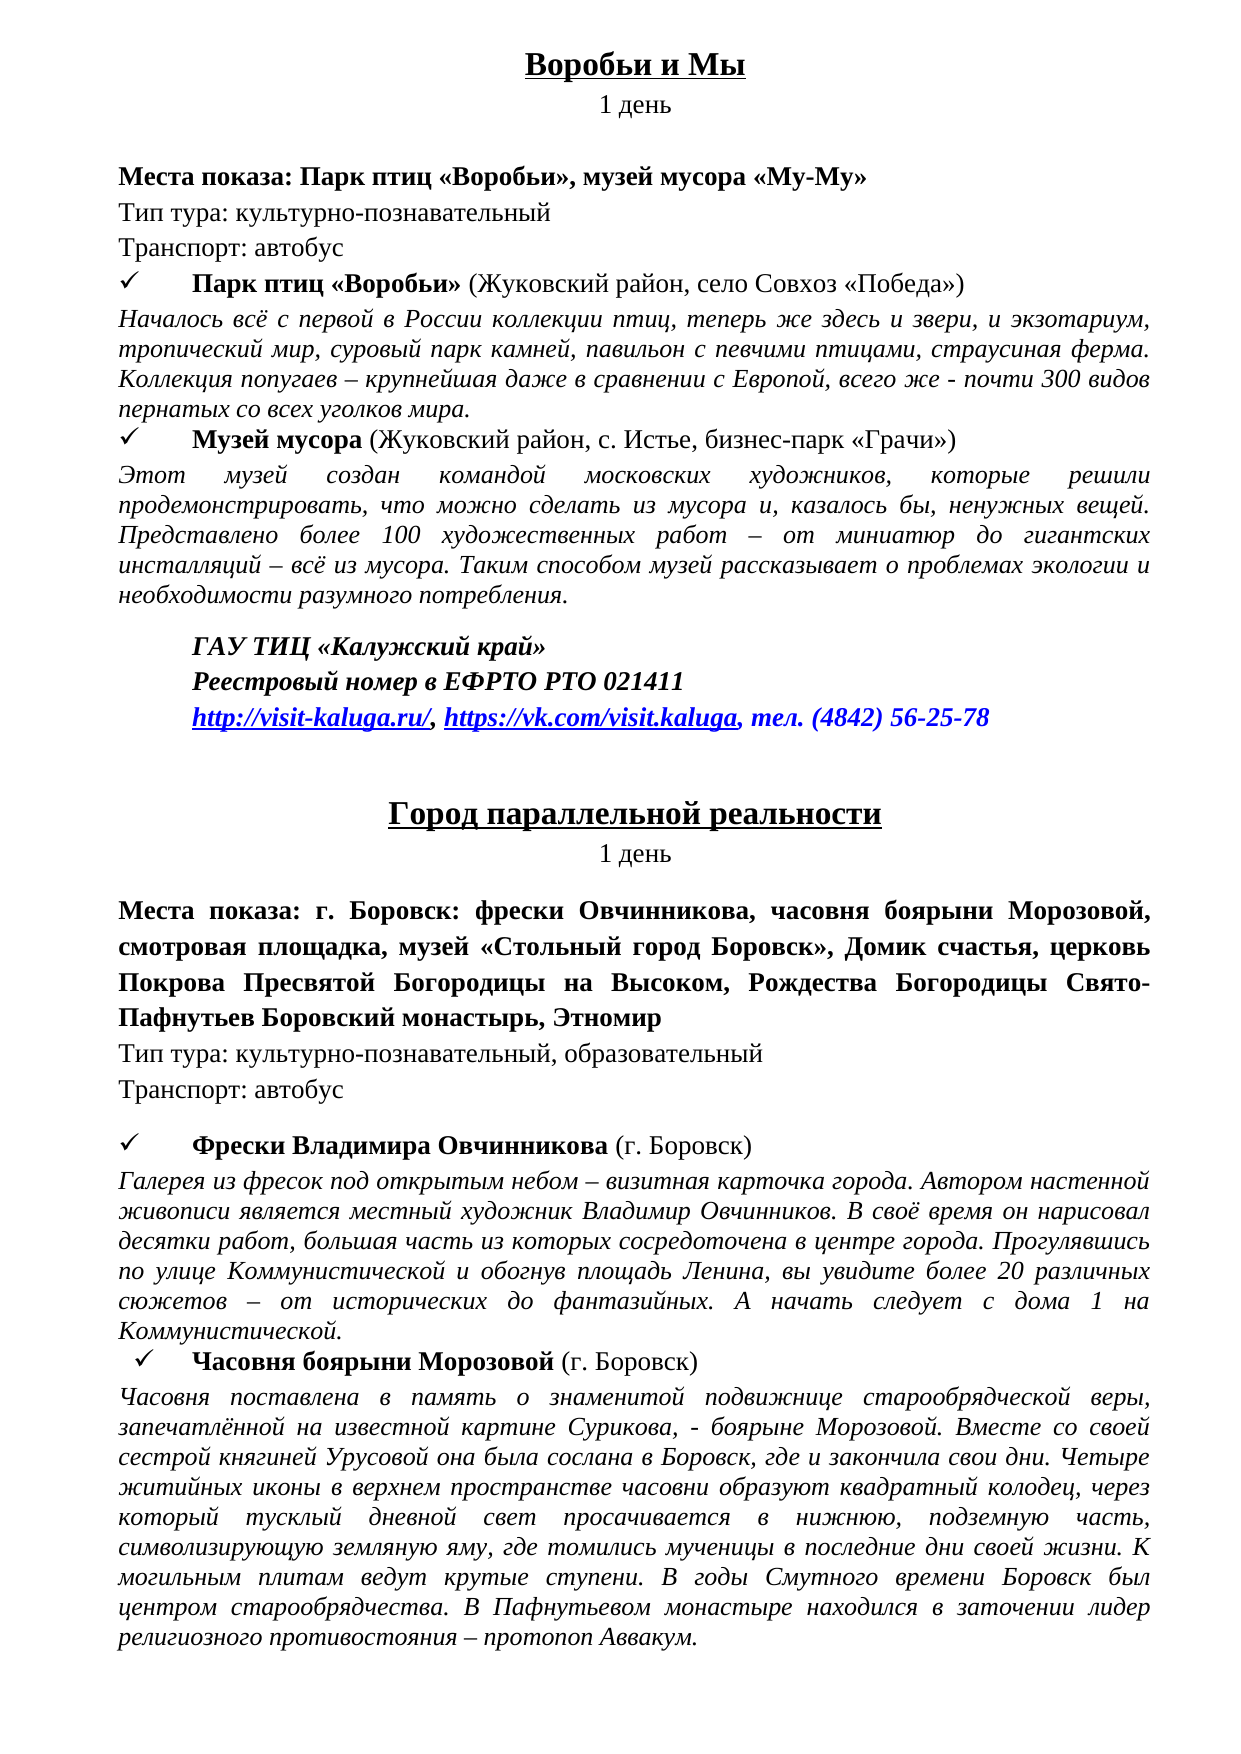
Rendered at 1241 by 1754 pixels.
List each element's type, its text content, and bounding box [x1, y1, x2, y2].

text ГАУ ТИЦ «Калужский край» [118, 630, 1152, 661]
list Часовня боярыни Морозовой (г. Боровск) [118, 1345, 1152, 1377]
text http://visit-kaluga.ru/, https://vk.com/visit.kaluga, тел. (4842) 56-25-78 [118, 701, 1152, 732]
text Места показа: Парк птиц «Воробьи», музей мусора «Му-Му» [118, 160, 1152, 191]
text Началось всё с первой в России коллекции птиц, теперь же здесь и звери, и экзотариум, тропический мир, суровый парк камней, павильон с певчими птицами, страусиная ферма. Коллекция попугаев – крупнейшая даже в сравнении с Европой, всего же - почти 300 видов пернатых со всех уголков мира. [118, 303, 1152, 423]
text Город параллельной реальности [118, 793, 1152, 832]
text Места показа: г. Боровск: фрески Овчинникова, часовня боярыни Морозовой, смотровая площадка, музей «Стольный город Боровск», Домик счастья, церковь Покрова Пресвятой Богородицы на Высоком, Рождества Богородицы Свято-Пафнутьев Боровский монастырь, Этномир [118, 894, 1152, 1032]
text Тип тура: культурно-познавательный, образовательный [118, 1037, 1152, 1068]
text Транспорт: автобус [118, 1073, 1152, 1104]
text Реестровый номер в ЕФРТО РТО 021411 [118, 666, 1152, 697]
list Музей мусора (Жуковский район, с. Истье, бизнес-парк «Грачи») [118, 423, 1152, 454]
text Воробьи и Мы [118, 44, 1152, 83]
text Транспорт: автобус [118, 231, 1152, 262]
list Галерея из фресок под открытым небом – визитная карточка города. Автором настенной живописи является местный художник Владимир Овчинников. В своё время он нарисовал десятки работ, большая часть из которых сосредоточена в центре города. Прогулявшись по улице Коммунистической и обогнув площадь Ленина, вы увидите более 20 различных сюжетов – от исторических до фантазийных. А начать следует с дома 1 на Коммунистической. [118, 1165, 1152, 1345]
text Тип тура: культурно-познавательный [118, 196, 1152, 227]
text 1 день [118, 88, 1152, 119]
text 1 день [118, 838, 1152, 869]
text Этот музей создан командой московских художников, которые решили продемонстрировать, что можно сделать из мусора и, казалось бы, ненужных вещей. Представлено более 100 художественных работ – от миниатюр до гигантских инсталляций – всё из мусора. Таким способом музей рассказывает о проблемах экологии и необходимости разумного потребления. [118, 459, 1152, 609]
list Парк птиц «Воробьи» (Жуковский район, село Совхоз «Победа») [118, 267, 1152, 298]
list Фрески Владимира Овчинникова (г. Боровск) [118, 1129, 1152, 1161]
text Часовня поставлена в память о знаменитой подвижнице старообрядческой веры, запечатлённой на известной картине Сурикова, - боярыне Морозовой. Вместе со своей сестрой княгиней Урусовой она была сослана в Боровск, где и закончила свои дни. Четыре житийных иконы в верхнем пространстве часовни образуют квадратный колодец, через который тусклый дневной свет просачивается в нижнюю, подземную часть, символизирующую земляную яму, где томились мученицы в последние дни своей жизни. К могильным плитам ведут крутые ступени. В годы Смутного времени Боровск был центром старообрядчества. В Пафнутьевом монастыре находился в заточении лидер религиозного противостояния – протопоп Аввакум. [118, 1381, 1152, 1651]
